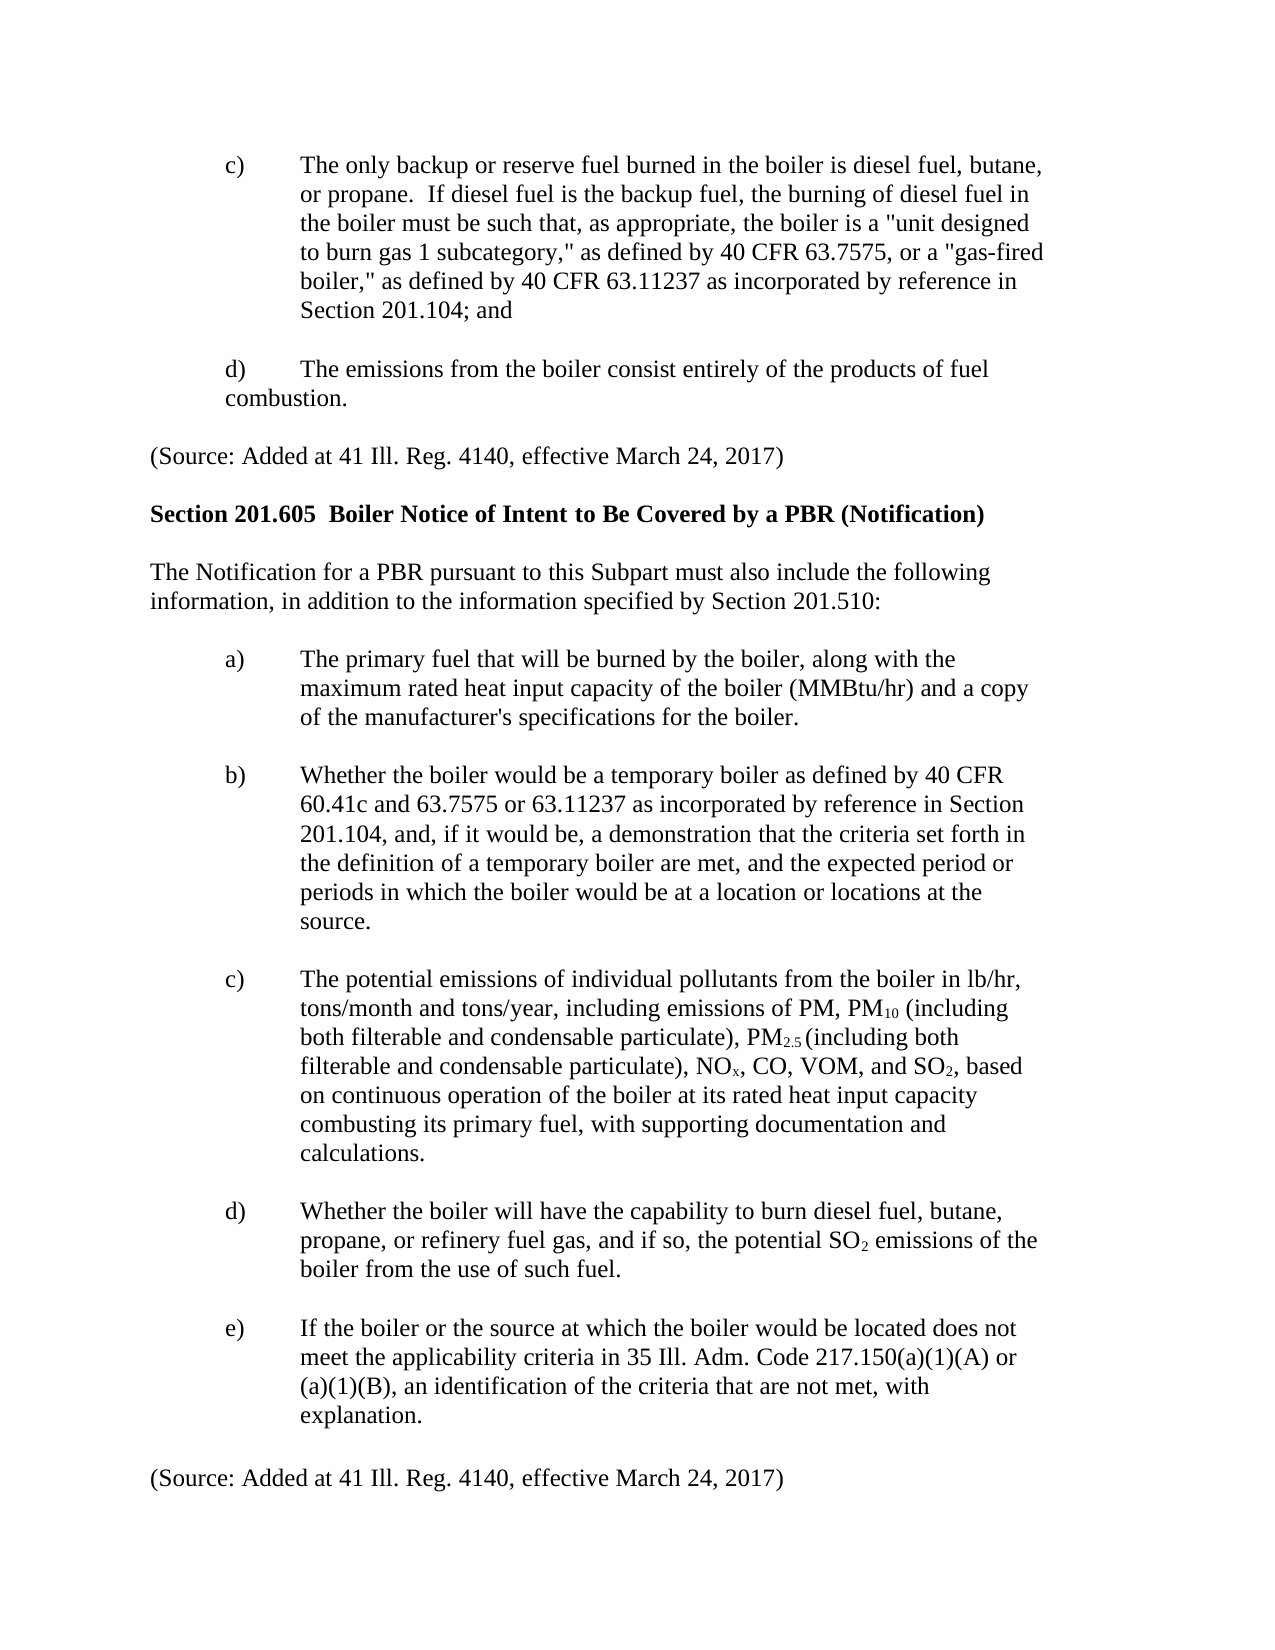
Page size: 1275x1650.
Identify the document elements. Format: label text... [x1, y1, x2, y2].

text d) The emissions from the boiler consist entirely of the products of fuel combustion. [225, 353, 1050, 412]
text c) The potential emissions of individual pollutants from the boiler in lb/hr, tons/month and tons/year, including emissions of PM, PM10 (including both filterable and condensable particulate), PM2.5 (including both filterable and condensable particulate), NOx, CO, VOM, and SO2, based on continuous operation of the boiler at its rated heat input capacity combusting its primary fuel, with supporting documentation and calculations. [225, 964, 1050, 1167]
text The Notification for a PBR pursuant to this Subpart must also include the following information, in addition to the information specified by Section 201.510: [150, 557, 1050, 615]
text d) Whether the boiler will have the capability to burn diesel fuel, butane, propane, or refinery fuel gas, and if so, the potential SO2 emissions of the boiler from the use of such fuel. [225, 1196, 1050, 1283]
text e) If the boiler or the source at which the boiler would be located does not meet the applicability criteria in 35 Ill. Adm. Code 217.150(a)(1)(A) or (a)(1)(B), an identification of the criteria that are not met, with explanation. [225, 1312, 1050, 1429]
text c) The only backup or reserve fuel burned in the boiler is diesel fuel, butane, or propane. If diesel fuel is the backup fuel, the burning of diesel fuel in the boiler must be such that, as appropriate, the boiler is a "unit designed to burn gas 1 subcategory," as defined by 40 CFR 63.7575, or a "gas-fired boiler," as defined by 40 CFR 63.11237 as incorporated by reference in Section 201.104; and [225, 150, 1050, 324]
text (Source: Added at 41 Ill. Reg. 4140, effective March 24, 2017) [150, 441, 1050, 470]
text a) The primary fuel that will be burned by the boiler, along with the maximum rated heat input capacity of the boiler (MMBtu/hr) and a copy of the manufacturer's specifications for the boiler. [225, 644, 1050, 731]
text (Source: Added at 41 Ill. Reg. 4140, effective March 24, 2017) [150, 1463, 1050, 1492]
text Section 201.605 Boiler Notice of Intent to Be Covered by a PBR (Notification) [150, 499, 1050, 528]
text b) Whether the boiler would be a temporary boiler as defined by 40 CFR 60.41c and 63.7575 or 63.11237 as incorporated by reference in Section 201.104, and, if it would be, a demonstration that the criteria set forth in the definition of a temporary boiler are met, and the expected period or periods in which the boiler would be at a location or locations at the source. [225, 760, 1050, 935]
